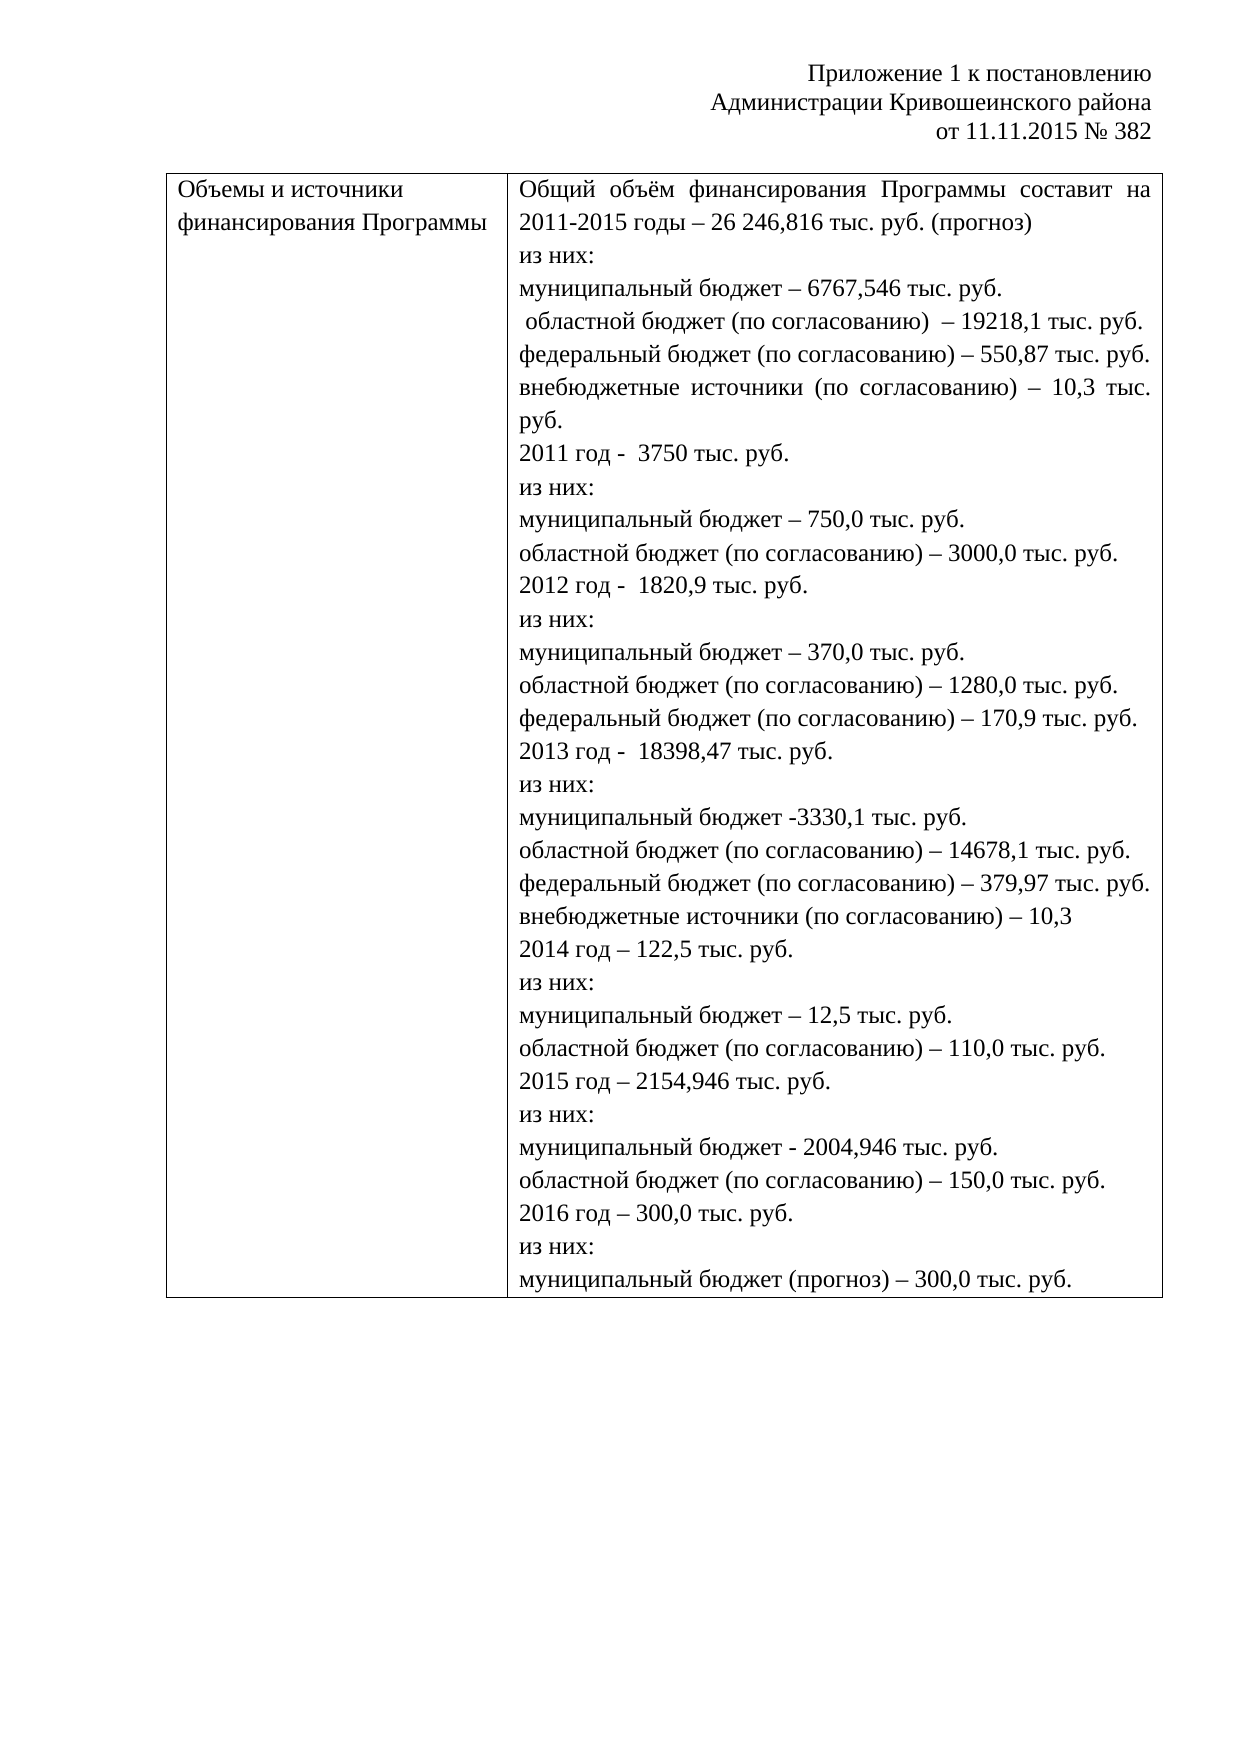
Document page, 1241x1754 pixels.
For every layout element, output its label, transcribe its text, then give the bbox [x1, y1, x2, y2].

table_header Объемы и источники финансирования Программы [167, 174, 507, 1297]
table_header Общий объём финансирования Программы составит на 2011-2015 годы – 26 246,816 тыс. руб. (прогноз) из них: муниципальный бюджет – 6767,546 тыс. руб. областной бюджет (по согласованию) – 19218,1 тыс. руб. федеральный бюджет (по согласованию) – 550,87 тыс. руб. внебюджетные источники (по согласованию) – 10,3 тыс. руб. 2011 год - 3750 тыс. руб. из них: муниципальный бюджет – 750,0 тыс. руб. областной бюджет (по согласованию) – 3000,0 тыс. руб. 2012 год - 1820,9 тыс. руб. из них: муниципальный бюджет – 370,0 тыс. руб. областной бюджет (по согласованию) – 1280,0 тыс. руб. федеральный бюджет (по согласованию) – 170,9 тыс. руб. 2013 год - 18398,47 тыс. руб. из них: муниципальный бюджет -3330,1 тыс. руб. областной бюджет (по согласованию) – 14678,1 тыс. руб. федеральный бюджет (по согласованию) – 379,97 тыс. руб. внебюджетные источники (по согласованию) – 10,3 2014 год – 122,5 тыс. руб. из них: муниципальный бюджет – 12,5 тыс. руб. областной бюджет (по согласованию) – 110,0 тыс. руб. 2015 год – 2154,946 тыс. руб. из них: муниципальный бюджет - 2004,946 тыс. руб. областной бюджет (по согласованию) – 150,0 тыс. руб. 2016 год – 300,0 тыс. руб. из них: муниципальный бюджет (прогноз) – 300,0 тыс. руб. [508, 174, 1162, 1297]
text от 11.11.2015 № 382 [177, 116, 1152, 144]
text Приложение 1 к постановлению [177, 58, 1152, 87]
text Администрации Кривошеинского района [177, 87, 1152, 116]
